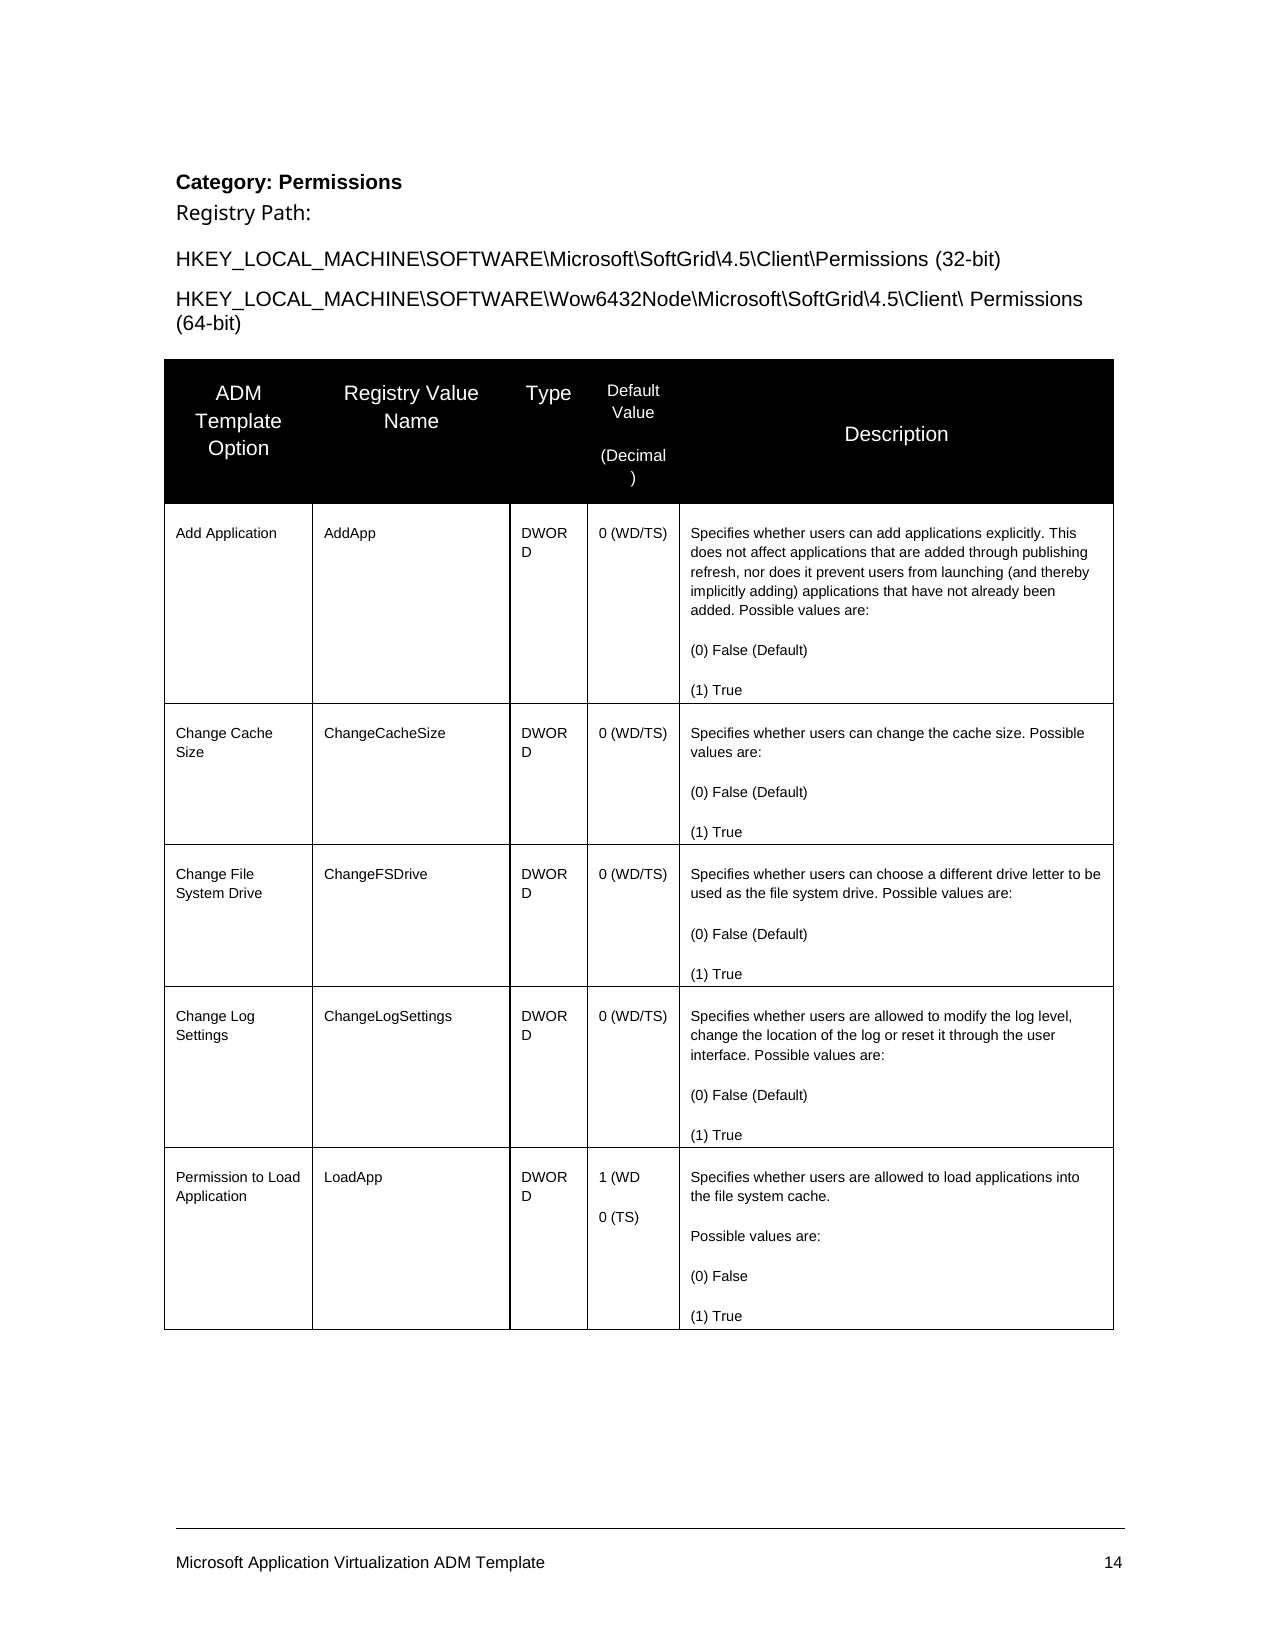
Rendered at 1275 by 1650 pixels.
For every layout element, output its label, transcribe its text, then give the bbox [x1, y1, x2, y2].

table_cell 0 (WD/TS) [588, 704, 679, 844]
table_cell DWORD [511, 1148, 587, 1328]
table_cell Specifies whether users can change the cache size. Possible values are: (0) False (Default) (1) True [680, 704, 1113, 844]
table_cell DWORD [511, 704, 587, 844]
table_header Description [680, 360, 1113, 503]
table_cell Specifies whether users can add applications explicitly. This does not affect applications that are added through publishing refresh, nor does it prevent users from launching (and thereby implicitly adding) applications that have not already been added. Possible values are: (0) False (Default) (1) True [680, 504, 1113, 702]
table_cell Change File System Drive [165, 845, 312, 986]
table_cell ChangeLogSettings [313, 987, 509, 1147]
table_cell Add Application [165, 504, 312, 702]
table_cell Specifies whether users are allowed to load applications into the file system cache. Possible values are: (0) False (1) True [680, 1148, 1113, 1328]
table_cell DWORD [511, 845, 587, 986]
table_cell 0 (WD/TS) [588, 987, 679, 1147]
table_cell 0 (WD/TS) [588, 845, 679, 986]
subtitle Category: Permissions [176, 171, 1125, 194]
table_cell Change Log Settings [165, 987, 312, 1147]
table_cell LoadApp [313, 1148, 509, 1328]
table_cell 1 (WD 0 (TS) [588, 1148, 679, 1328]
text Registry Path: [176, 198, 1125, 226]
table_cell ChangeFSDrive [313, 845, 509, 986]
table_cell DWORD [511, 504, 587, 702]
table_header Registry Value Name [313, 360, 509, 503]
table_cell Permission to Load Application [165, 1148, 312, 1328]
table_cell DWORD [511, 987, 587, 1147]
table_cell ChangeCacheSize [313, 704, 509, 844]
text HKEY_LOCAL_MACHINE\SOFTWARE\Microsoft\SoftGrid\4.5\Client\Permissions (32-bit) [176, 247, 1125, 271]
table_header Type [511, 360, 587, 503]
table_header ADM Template Option [165, 360, 312, 503]
table_cell Change Cache Size [165, 704, 312, 844]
table_cell AddApp [313, 504, 509, 702]
text HKEY_LOCAL_MACHINE\SOFTWARE\Wow6432Node\Microsoft\SoftGrid\4.5\Client\ Permissions (64-bit) [176, 287, 1125, 335]
table_cell Specifies whether users are allowed to modify the log level, change the location of the log or reset it through the user interface. Possible values are: (0) False (Default) (1) True [680, 987, 1113, 1147]
table_cell 0 (WD/TS) [588, 504, 679, 702]
table_cell Specifies whether users can choose a different drive letter to be used as the file system drive. Possible values are: (0) False (Default) (1) True [680, 845, 1113, 986]
table_header Default Value (Decimal) [588, 360, 679, 503]
